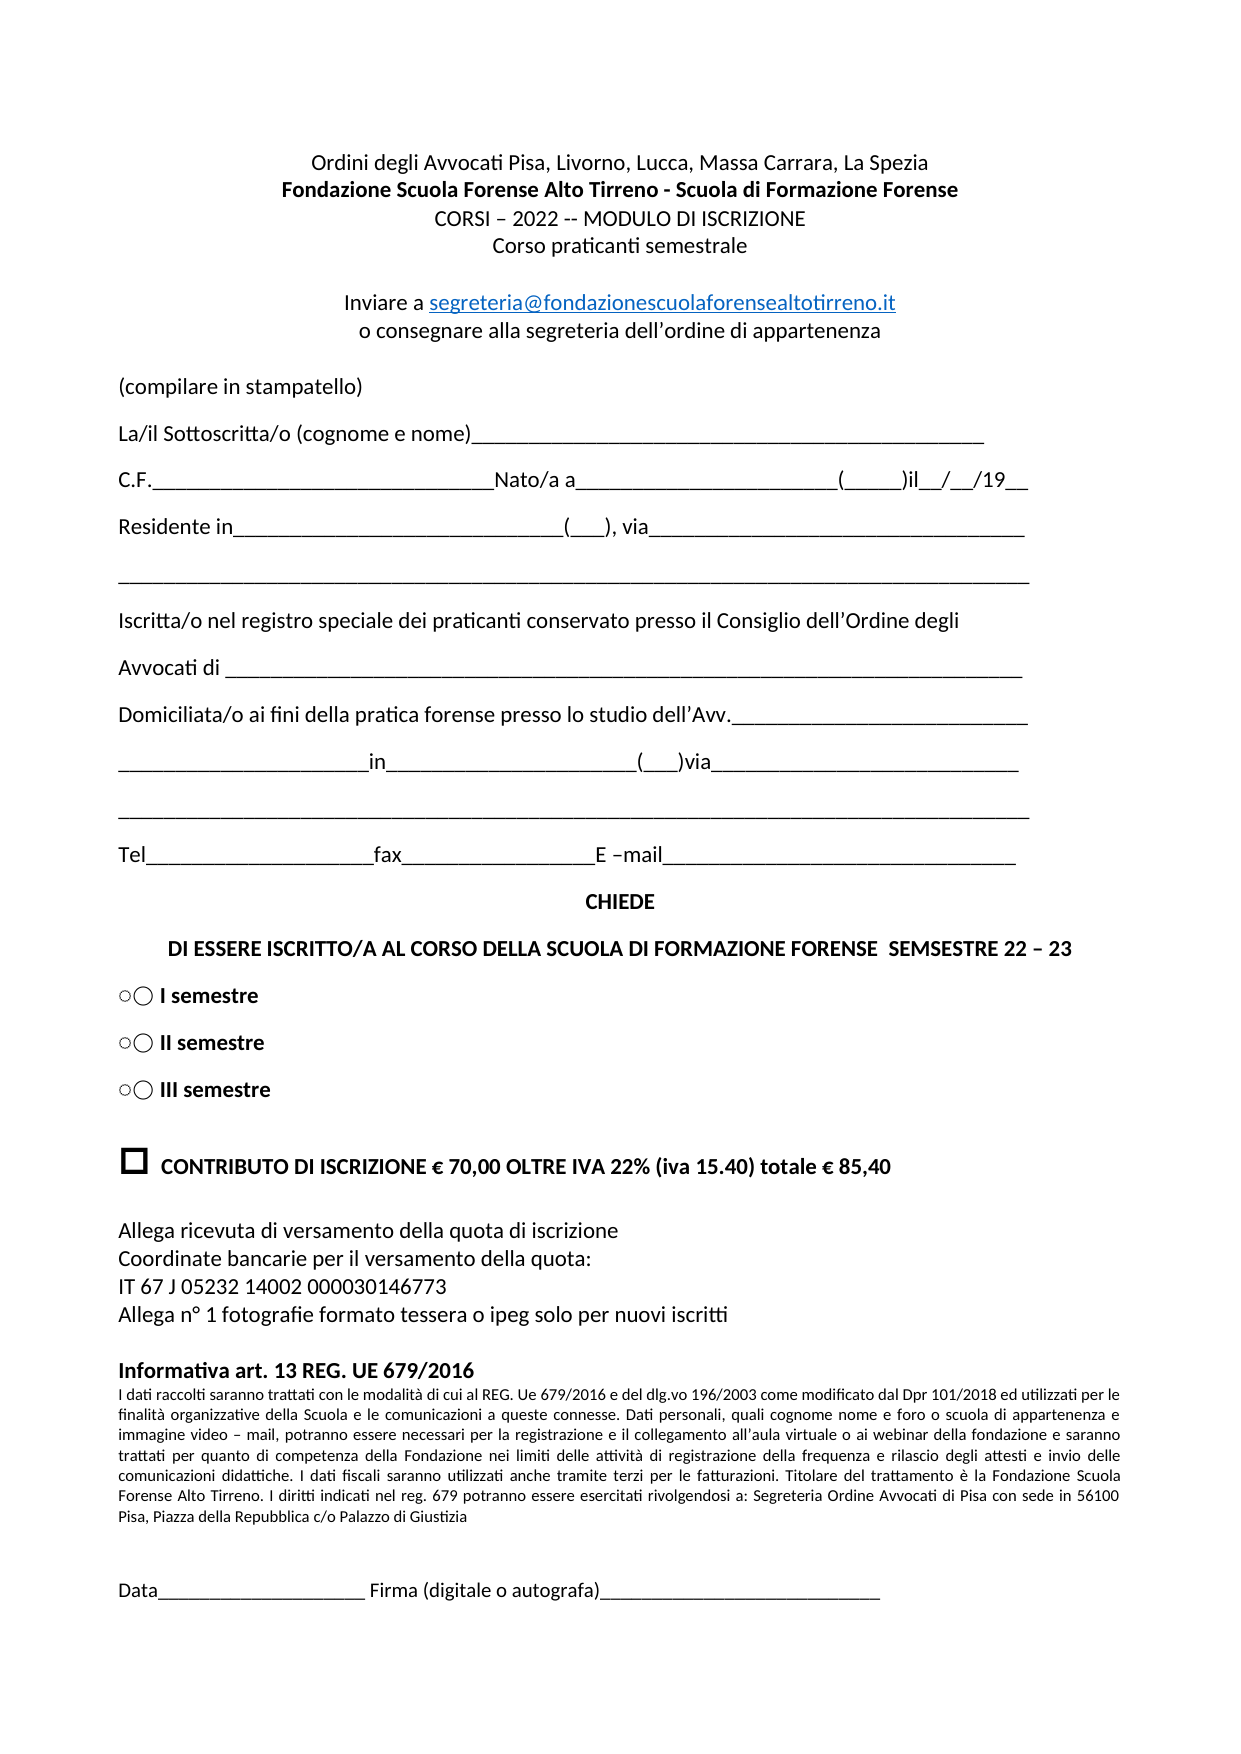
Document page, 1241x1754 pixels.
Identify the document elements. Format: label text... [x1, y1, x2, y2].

text ⃝ II semestre [118, 1028, 1122, 1056]
text Ordini degli Avvocati Pisa, Livorno, Lucca, Massa Carrara, La Spezia [118, 148, 1122, 176]
text CORSI – 2022 -- MODULO DI ISCRIZIONE [118, 204, 1122, 232]
text Residente in_____________________________(___), via_________________________________ [118, 512, 1122, 540]
text Corso praticanti semestrale [118, 232, 1122, 260]
text Avvocati di ______________________________________________________________________ [118, 653, 1122, 681]
text ______________________in______________________(___)via___________________________ [118, 747, 1122, 775]
text Iscritta/o nel registro speciale dei praticanti conservato presso il Consiglio dell’Ordine degli [118, 606, 1122, 634]
text ________________________________________________________________________________ [118, 794, 1122, 822]
text DI ESSERE ISCRITTO/A AL CORSO DELLA SCUOLA DI FORMAZIONE FORENSE SEMSESTRE 22 – 23 [118, 934, 1122, 962]
text Data____________________ Firma (digitale o autografa)___________________________ [118, 1577, 1122, 1602]
text Tel____________________fax_________________E –mail_______________________________ [118, 841, 1122, 868]
text (compilare in stampatello) [118, 372, 1122, 400]
text Domiciliata/o ai fini della pratica forense presso lo studio dell’Avv.__________________________ [118, 700, 1122, 728]
text CHIEDE [118, 887, 1122, 915]
text La/il Sottoscritta/o (cognome e nome)_____________________________________________ [118, 419, 1122, 447]
text Allega ricevuta di versamento della quota di iscrizione [118, 1216, 1122, 1244]
text ⃝ III semestre [118, 1075, 1122, 1103]
text ________________________________________________________________________________ [118, 559, 1122, 587]
text Allega n° 1 fotografie formato tessera o ipeg solo per nuovi iscritti [118, 1300, 1122, 1328]
text ⃝ I semestre [118, 981, 1122, 1009]
text C.F.______________________________Nato/a a_______________________(_____)il__/__/19__ [118, 466, 1122, 493]
text Inviare a segreteria@fondazionescuolaforensealtotirreno.it [118, 288, 1122, 316]
text Fondazione Scuola Forense Alto Tirreno - Scuola di Formazione Forense [118, 176, 1122, 204]
text o consegnare alla segreteria dell’ordine di appartenenza [118, 316, 1122, 344]
text Coordinate bancarie per il versamento della quota: [118, 1244, 1122, 1272]
text Informativa art. 13 REG. UE 679/2016 [118, 1356, 1122, 1384]
text IT 67 J 05232 14002 000030146773 [118, 1272, 1122, 1300]
text □ CONTRIBUTO DI ISCRIZIONE € 70,00 OLTRE IVA 22% (iva 15.40) totale € 85,40 [118, 1122, 1122, 1188]
text I dati raccolti saranno trattati con le modalità di cui al REG. Ue 679/2016 e del dlg.vo 196/2003 come modificato dal Dpr 101/2018 ed utilizzati per le finalità organizzative della Scuola e le comunicazioni a queste connesse. Dati personali, quali cognome nome e foro o scuola di appartenenza e immagine video – mail, potranno essere necessari per la registrazione e il collegamento all’aula virtuale o ai webinar della fondazione e saranno trattati per quanto di competenza della Fondazione nei limiti delle attività di registrazione della frequenza e rilascio degli attesti e invio delle comunicazioni didattiche. I dati fiscali saranno utilizzati anche tramite terzi per le fatturazioni. Titolare del trattamento è la Fondazione Scuola Forense Alto Tirreno. I diritti indicati nel reg. 679 potranno essere esercitati rivolgendosi a: Segreteria Ordine Avvocati di Pisa con sede in 56100 Pisa, Piazza della Repubblica c/o Palazzo di Giustizia [118, 1384, 1122, 1526]
